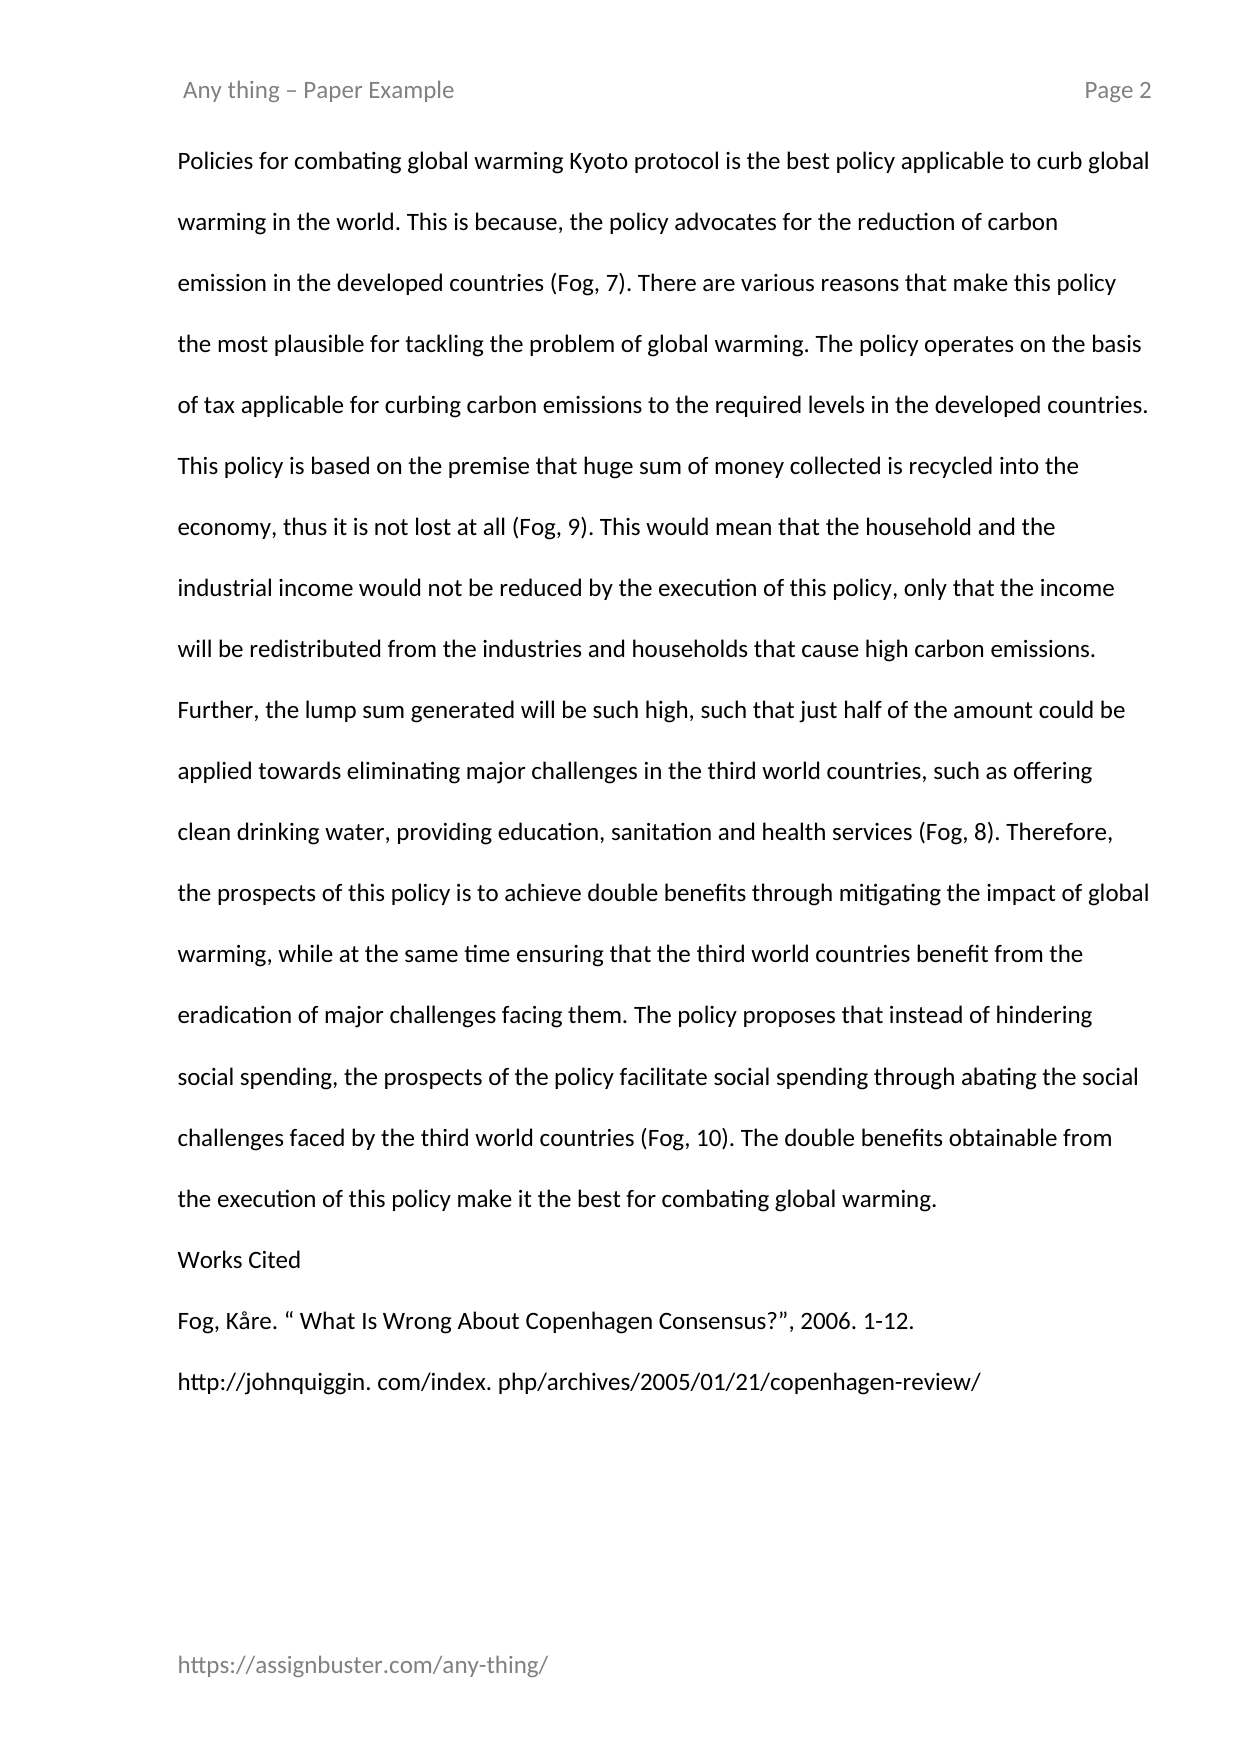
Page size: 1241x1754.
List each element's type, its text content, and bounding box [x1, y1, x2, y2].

text Policies for combating global warming Kyoto protocol is the best policy applicable to curb global warming in the world. This is because, the policy advocates for the reduction of carbon emission in the developed countries (Fog, 7). There are various reasons that make this policy the most plausible for tackling the problem of global warming. The policy operates on the basis of tax applicable for curbing carbon emissions to the required levels in the developed countries. This policy is based on the premise that huge sum of money collected is recycled into the economy, thus it is not lost at all (Fog, 9). This would mean that the household and the industrial income would not be reduced by the execution of this policy, only that the income will be redistributed from the industries and households that cause high carbon emissions. Further, the lump sum generated will be such high, such that just half of the amount could be applied towards eliminating major challenges in the third world countries, such as offering clean drinking water, providing education, sanitation and health services (Fog, 8). Therefore, the prospects of this policy is to achieve double benefits through mitigating the impact of global warming, while at the same time ensuring that the third world countries benefit from the eradication of major challenges facing them. The policy proposes that instead of hindering social spending, the prospects of the policy facilitate social spending through abating the social challenges faced by the third world countries (Fog, 10). The double benefits obtainable from the execution of this policy make it the best for combating global warming. Works Cited Fog, Kåre. “ What Is Wrong About Copenhagen Consensus?”, 2006. 1-12. http://johnquiggin. com/index. php/archives/2005/01/21/copenhagen-review/ [177, 145, 1152, 1396]
